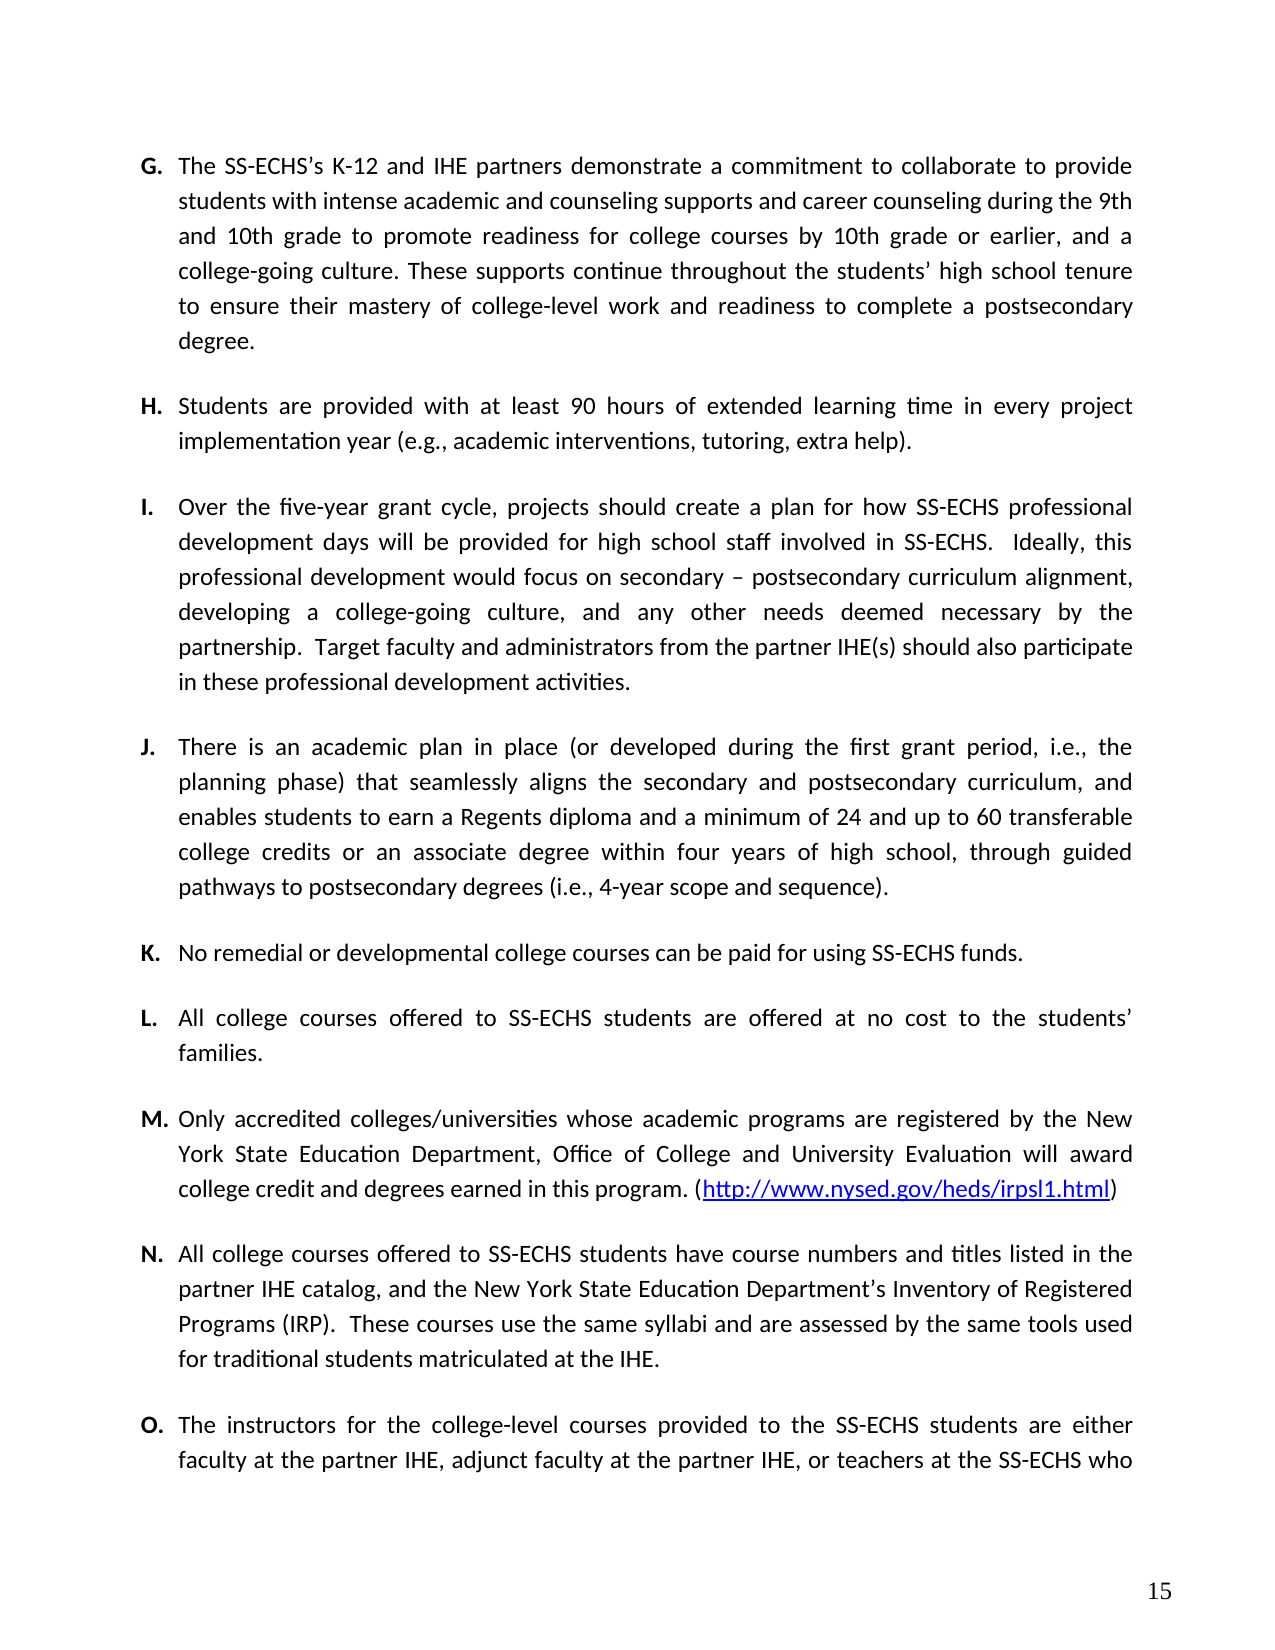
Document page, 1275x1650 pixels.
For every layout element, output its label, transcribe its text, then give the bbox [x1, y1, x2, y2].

list The SS-ECHS’s K-12 and IHE partners demonstrate a commitment to collaborate to provide students with intense academic and counseling supports and career counseling during the 9th and 10th grade to promote readiness for college courses by 10th grade or earlier, and a college-going culture. These supports continue throughout the students’ high school tenure to ensure their mastery of college-level work and readiness to complete a postsecondary degree. [141, 150, 1134, 356]
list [141, 1409, 1134, 1475]
list All college courses offered to SS-ECHS students have course numbers and titles listed in the partner IHE catalog, and the New York State Education Department’s Inventory of Registered Programs (IRP). These courses use the same syllabi and are assessed by the same tools used for traditional students matriculated at the IHE. [141, 1239, 1134, 1374]
list Only accredited colleges/universities whose academic programs are registered by the New York State Education Department, Office of College and University Evaluation will award college credit and degrees earned in this program. (http://www.nysed.gov/heds/irpsl1.html) [141, 1103, 1134, 1204]
list All college courses offered to SS-ECHS students are offered at no cost to the students’ families. [141, 1003, 1134, 1068]
list There is an academic plan in place (or developed during the first grant period, i.e., the planning phase) that seamlessly aligns the secondary and postsecondary curriculum, and enables students to earn a Regents diploma and a minimum of 24 and up to 60 transferable college credits or an associate degree within four years of high school, through guided pathways to postsecondary degrees (i.e., 4-year scope and sequence). [141, 732, 1134, 902]
list Students are provided with at least 90 hours of extended learning time in every project implementation year (e.g., academic interventions, tutoring, extra help). [141, 391, 1134, 456]
list Over the five-year grant cycle, projects should create a plan for how SS-ECHS professional development days will be provided for high school staff involved in SS-ECHS. Ideally, this professional development would focus on secondary – postsecondary curriculum alignment, developing a college-going culture, and any other needs deemed necessary by the partnership. Target faculty and administrators from the partner IHE(s) should also participate in these professional development activities. [141, 491, 1134, 697]
list No remedial or developmental college courses can be paid for using SS-ECHS funds. [141, 937, 1134, 968]
